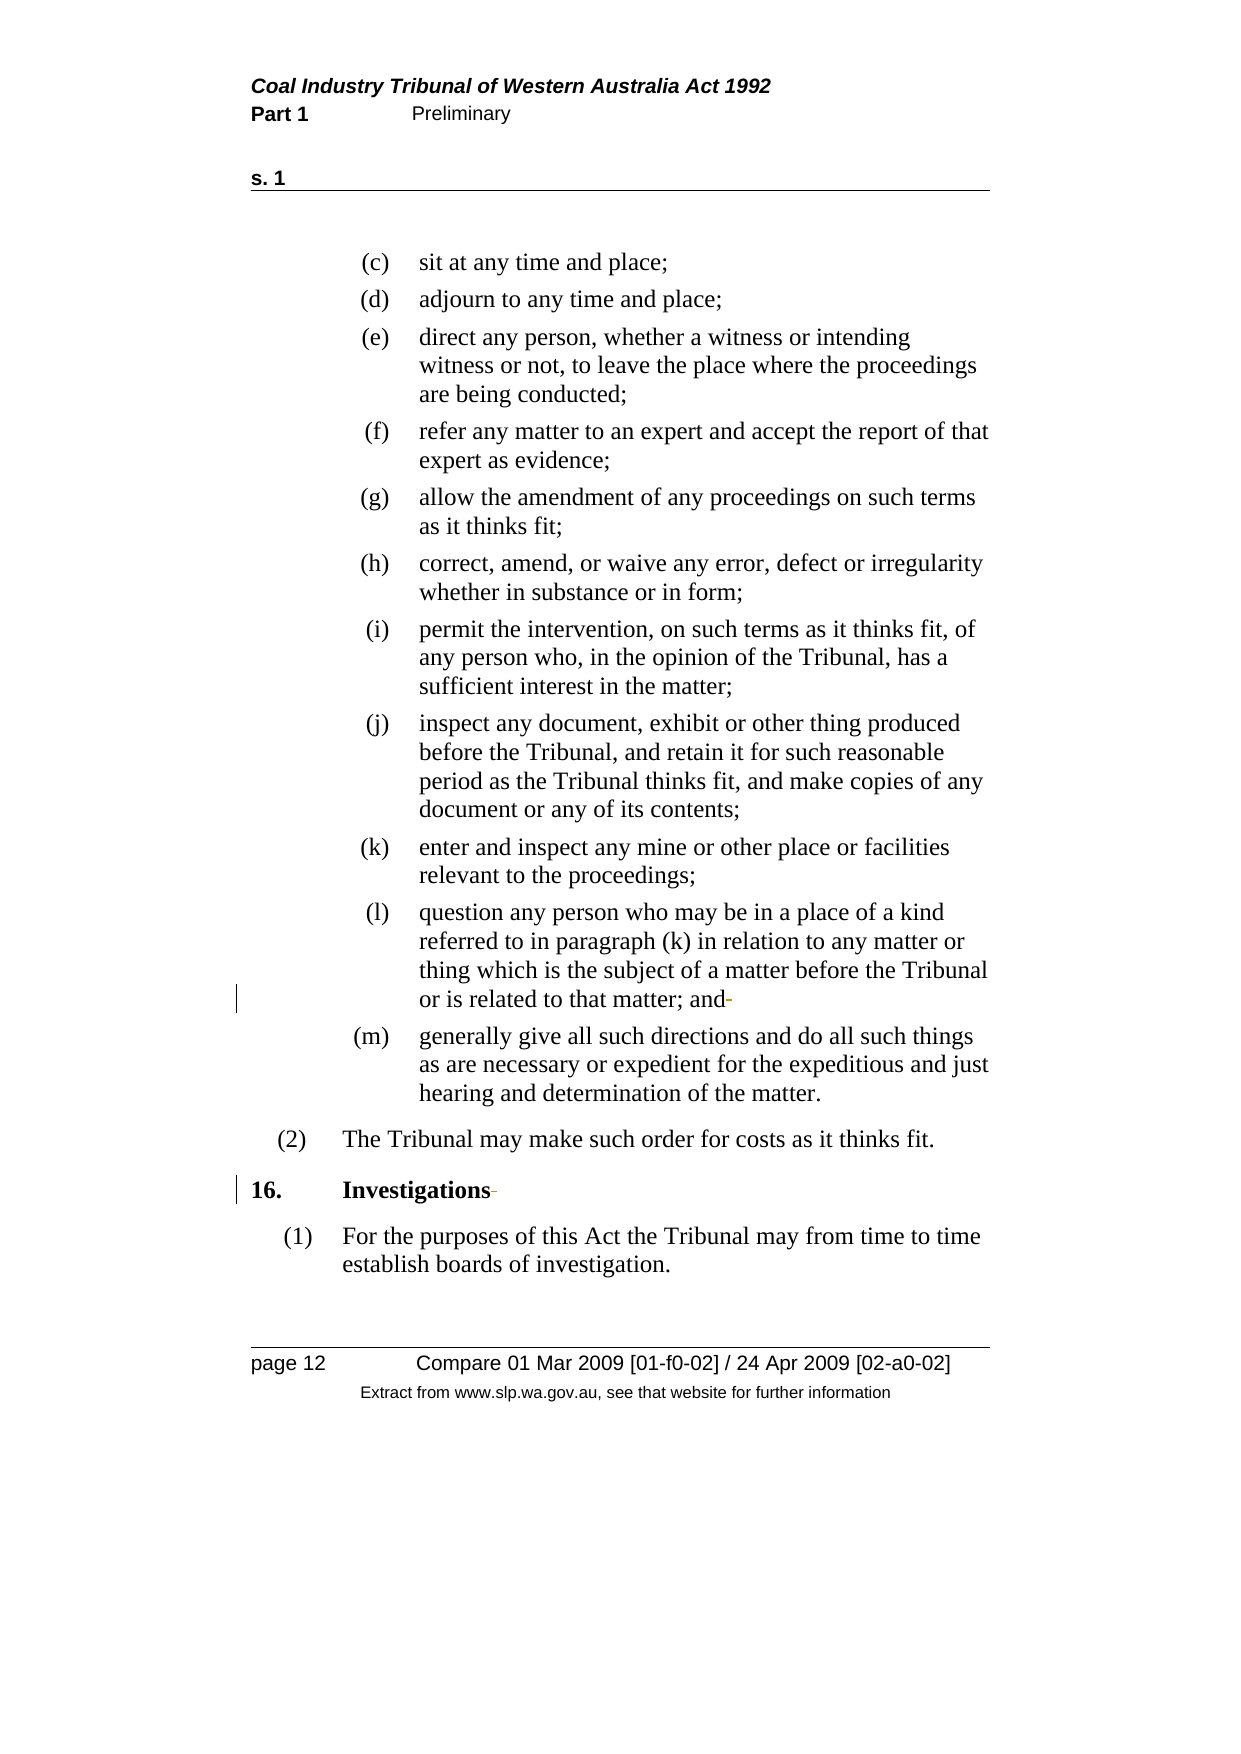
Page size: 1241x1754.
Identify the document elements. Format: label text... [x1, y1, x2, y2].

text (i) permit the intervention, on such terms as it thinks fit, of any person who, in the opinion of the Tribunal, has a sufficient interest in the matter; [251, 614, 990, 700]
text (2) The Tribunal may make such order for costs as it thinks fit. [251, 1124, 990, 1152]
text (e) direct any person, whether a witness or intending witness or not, to leave the place where the proceedings are being conducted; [251, 322, 990, 408]
text (1) For the purposes of this Act the Tribunal may from time to time establish boards of investigation. [251, 1221, 990, 1278]
subtitle 16. Investigations [251, 1175, 990, 1204]
text (d) adjourn to any time and place; [251, 284, 990, 313]
text (m) generally give all such directions and do all such things as are necessary or expedient for the expeditious and just hearing and determination of the matter. [251, 1021, 990, 1107]
text (j) inspect any document, exhibit or other thing produced before the Tribunal, and retain it for such reasonable period as the Tribunal thinks fit, and make copies of any document or any of its contents; [251, 708, 990, 823]
text (f) refer any matter to an expert and accept the report of that expert as evidence; [251, 416, 990, 474]
text (c) sit at any time and place; [251, 247, 990, 276]
text (g) allow the amendment of any proceedings on such terms as it thinks fit; [251, 482, 990, 539]
text (h) correct, amend, or waive any error, defect or irregularity whether in substance or in form; [251, 548, 990, 605]
text (k) enter and inspect any mine or other place or facilities relevant to the proceedings; [251, 832, 990, 889]
text (l) question any person who may be in a place of a kind referred to in paragraph (k) in relation to any matter or thing which is the subject of a matter before the Tribunal or is related to that matter; and [251, 897, 990, 1012]
